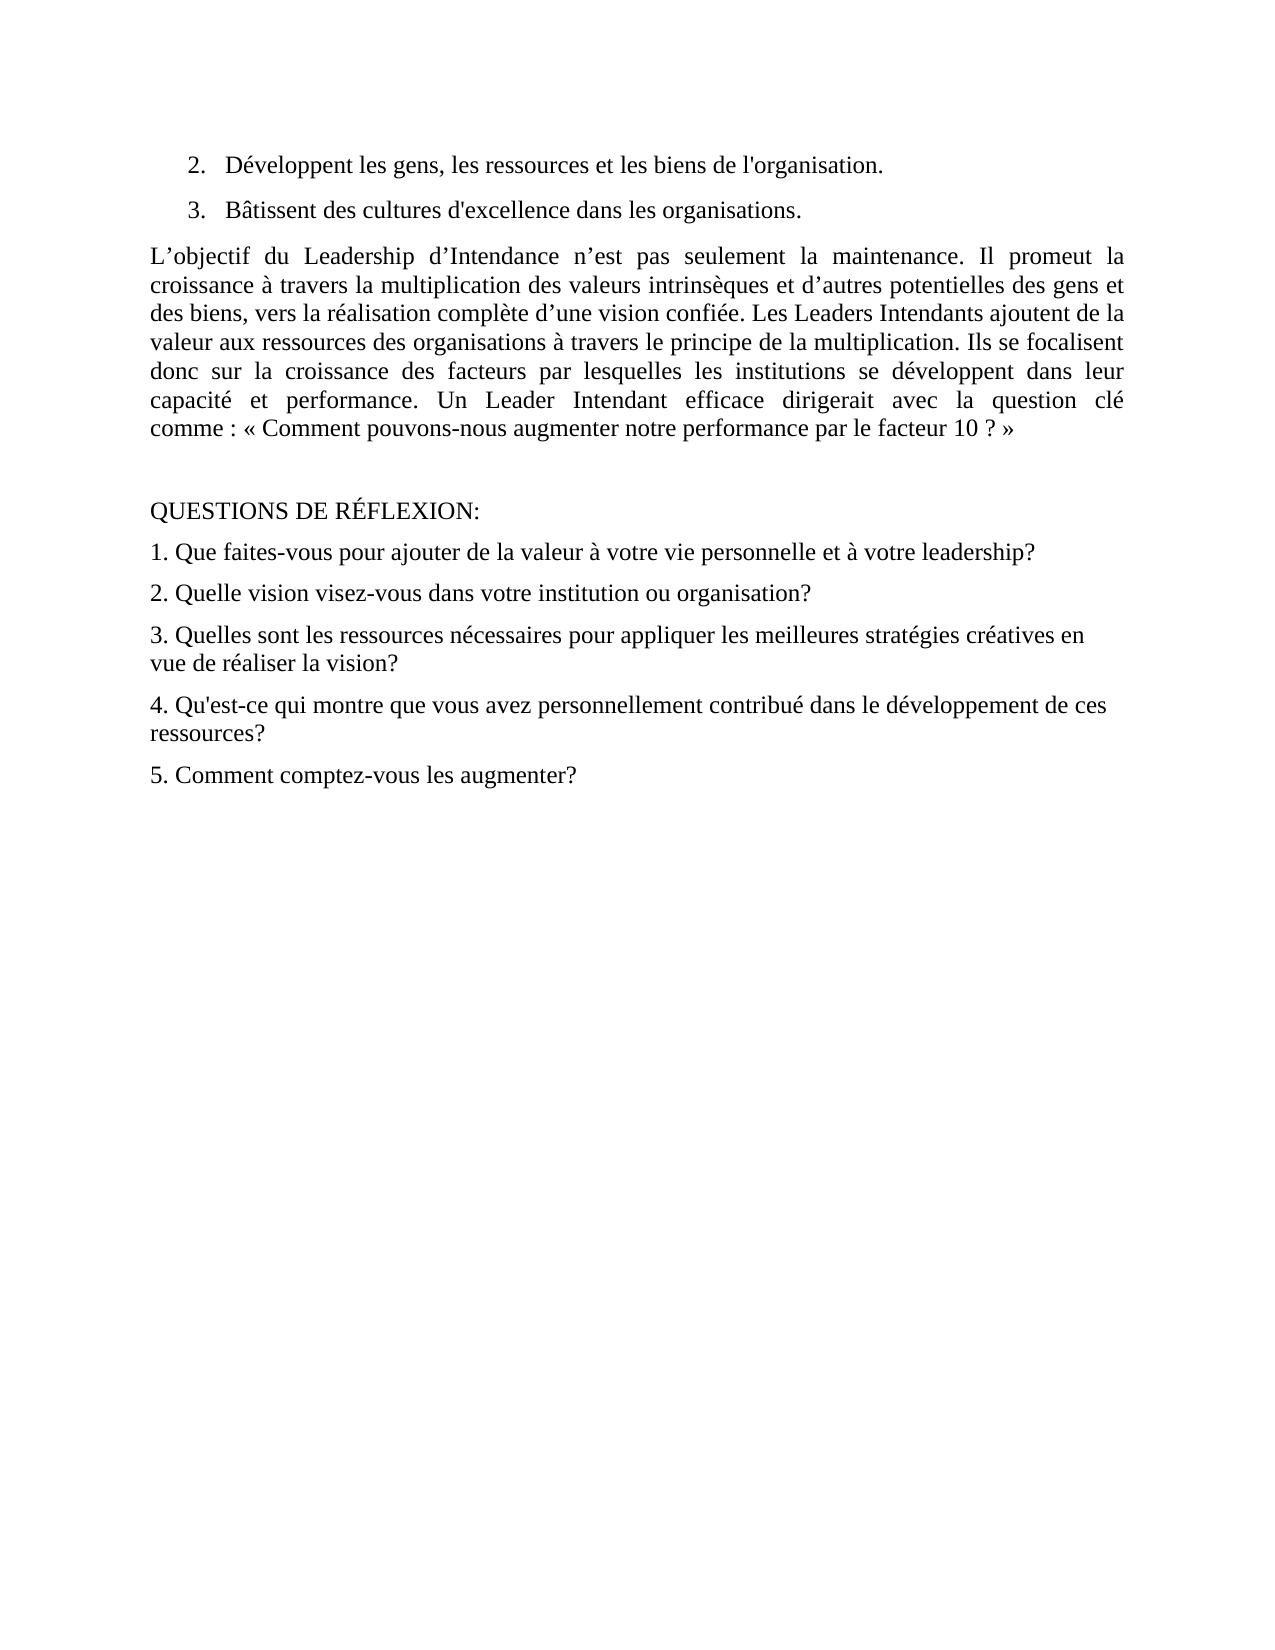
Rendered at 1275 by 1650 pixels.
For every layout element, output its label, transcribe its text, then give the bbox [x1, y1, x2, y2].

text QUESTIONS DE RÉFLEXION: [150, 496, 1125, 525]
text 5. Comment comptez-vous les augmenter? [150, 760, 1125, 788]
text 2. Quelle vision visez-vous dans votre institution ou organisation? [150, 578, 1125, 607]
list Bâtissent des cultures d'excellence dans les organisations. [187, 196, 1125, 224]
text 3. Quelles sont les ressources nécessaires pour appliquer les meilleures stratégies créatives en vue de réaliser la vision? [150, 620, 1125, 677]
text L’objectif du Leadership d’Intendance n’est pas seulement la maintenance. Il promeut la croissance à travers la multiplication des valeurs intrinsèques et d’autres potentielles des gens et des biens, vers la réalisation complète d’une vision confiée. Les Leaders Intendants ajoutent de la valeur aux ressources des organisations à travers le principe de la multiplication. Ils se focalisent donc sur la croissance des facteurs par lesquelles les institutions se développent dans leur capacité et performance. Un Leader Intendant efficace dirigerait avec la question clé comme : « Comment pouvons-nous augmenter notre performance par le facteur 10 ? » [150, 241, 1125, 442]
text 4. Qu'est-ce qui montre que vous avez personnellement contribué dans le développement de ces ressources? [150, 690, 1125, 747]
text 1. Que faites-vous pour ajouter de la valeur à votre vie personnelle et à votre leadership? [150, 537, 1125, 566]
list Développent les gens, les ressources et les biens de l'organisation. [187, 150, 1125, 179]
